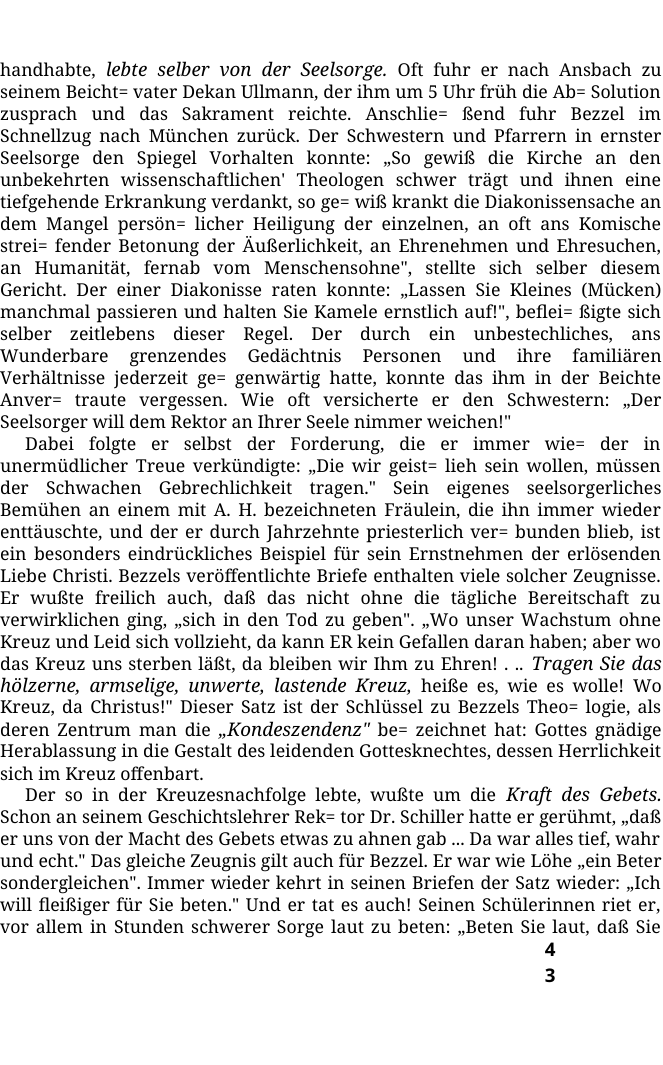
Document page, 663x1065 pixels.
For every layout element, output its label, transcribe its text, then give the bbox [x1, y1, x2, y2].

text Dabei folgte er selbst der Forderung, die er immer wie= der in unermüdlicher Treue verkündigte: „Die wir geist= lieh sein wollen, müssen der Schwachen Gebrechlichkeit tragen." Sein eigenes seelsorgerliches Bemühen an einem mit A. H. bezeichneten Fräulein, die ihn immer wieder enttäuschte, und der er durch Jahrzehnte priesterlich ver= bunden blieb, ist ein besonders eindrückliches Beispiel für sein Ernstnehmen der erlösenden Liebe Christi. Bezzels veröffentlichte Briefe enthalten viele solcher Zeugnisse. Er wußte freilich auch, daß das nicht ohne die tägliche Bereitschaft zu verwirklichen ging, „sich in den Tod zu geben". „Wo unser Wachstum ohne Kreuz und Leid sich vollzieht, da kann ER kein Gefallen daran haben; aber wo das Kreuz uns sterben läßt, da bleiben wir Ihm zu Ehren! . .. Tragen Sie das hölzerne, armselige, unwerte, lastende Kreuz, heiße es, wie es wolle! Wo Kreuz, da Christus!" Dieser Satz ist der Schlüssel zu Bezzels Theo= logie, als deren Zentrum man die „Kondeszendenz" be= zeichnet hat: Gottes gnädige Herablassung in die Gestalt des leidenden Gottesknechtes, dessen Herrlichkeit sich im Kreuz offenbart. [0, 433, 662, 784]
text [0, 784, 662, 938]
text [0, 59, 662, 433]
